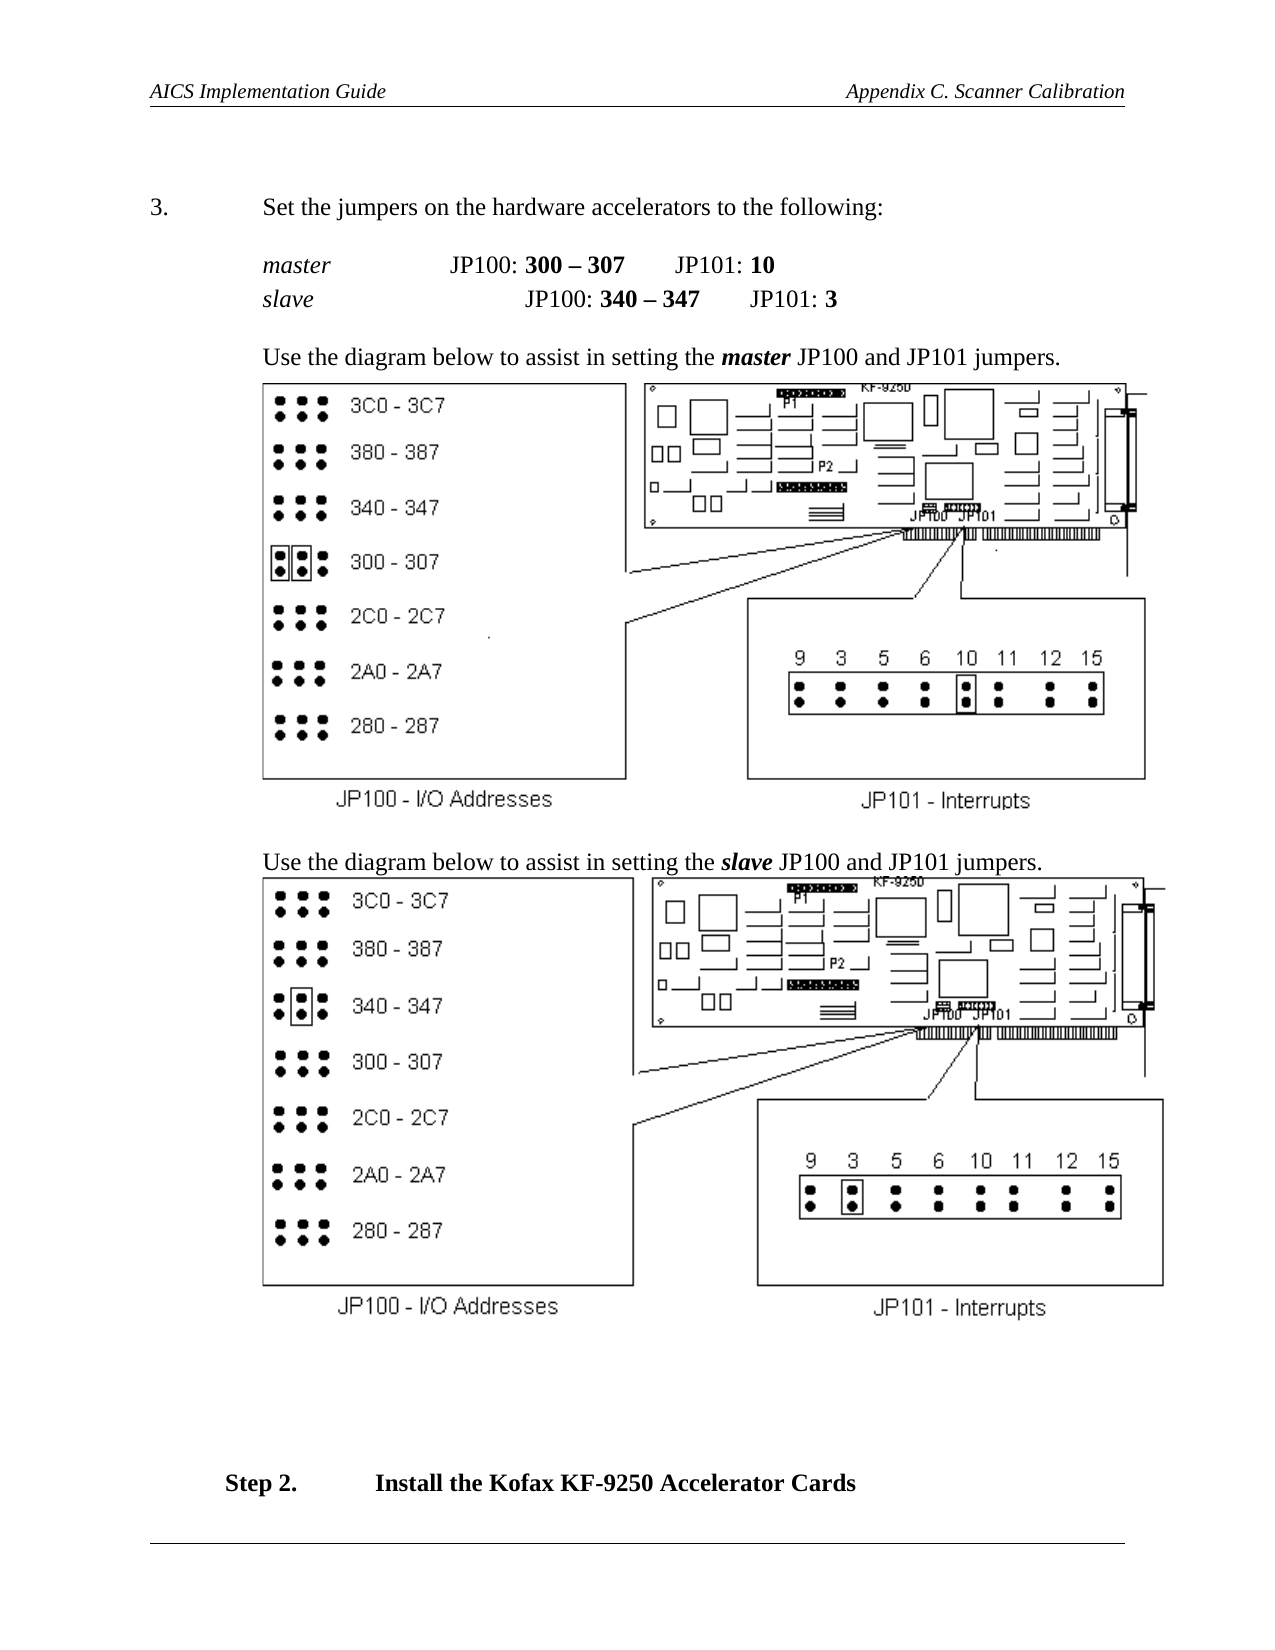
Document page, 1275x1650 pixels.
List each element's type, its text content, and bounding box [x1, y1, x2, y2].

list Set the jumpers on the hardware accelerators to the following: [150, 187, 1125, 221]
text Use the diagram below to assist in setting the slave JP100 and JP101 jumpers. [262, 843, 1125, 876]
text Step 2. Install the Kofax KF-9250 Accelerator Cards [225, 1468, 1125, 1497]
text Use the diagram below to assist in setting the master JP100 and JP101 jumpers. [262, 337, 1125, 371]
picture [262, 383, 1190, 810]
picture [262, 876, 1187, 1336]
text master JP100: 300 – 307 JP101: 10 [262, 246, 1125, 279]
text slave JP100: 340 – 347 JP101: 3 [262, 279, 1125, 312]
